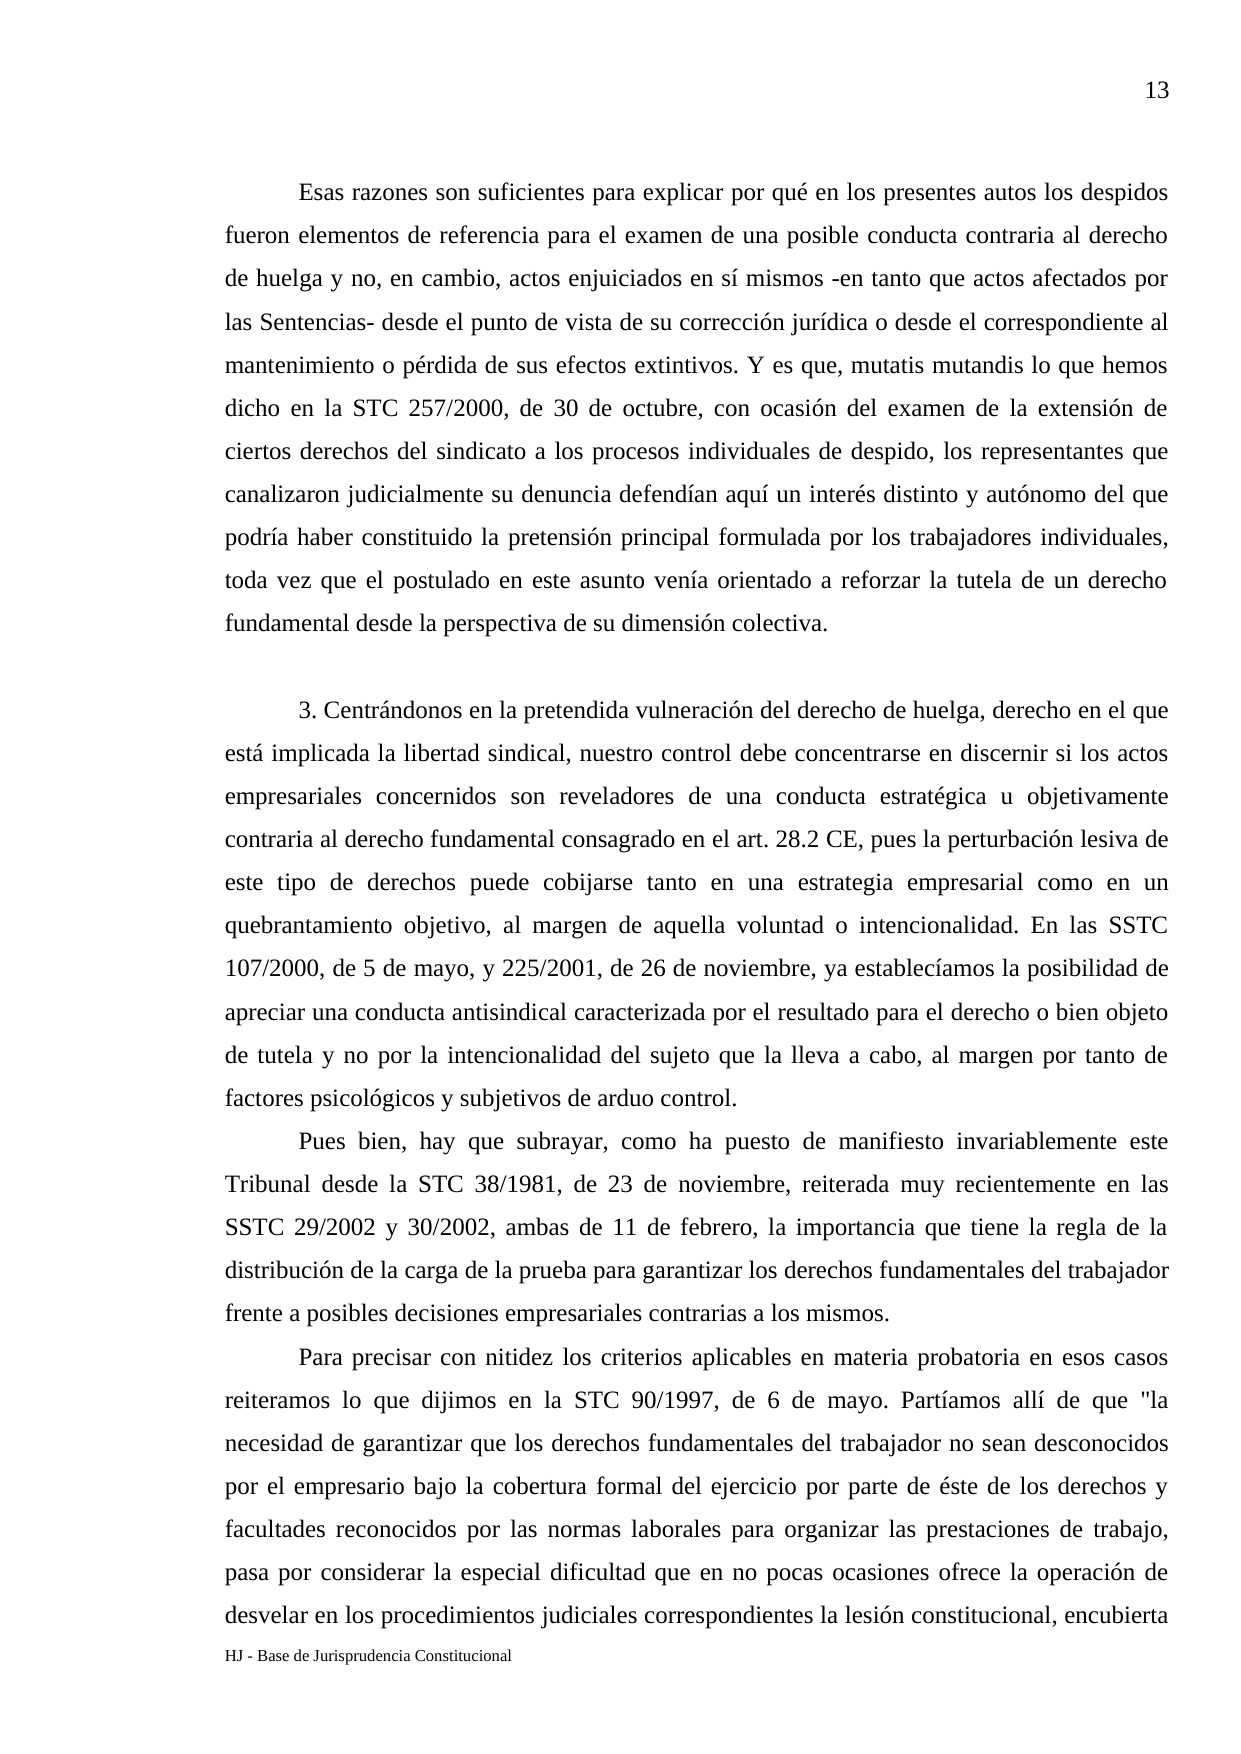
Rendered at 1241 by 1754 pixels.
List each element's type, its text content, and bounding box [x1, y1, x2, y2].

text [224, 1342, 1169, 1629]
text 3. Centrándonos en la pretendida vulneración del derecho de huelga, derecho en el que está implicada la libertad sindical, nuestro control debe concentrarse en discernir si los actos empresariales concernidos son reveladores de una conducta estratégica u objetivamente contraria al derecho fundamental consagrado en el art. 28.2 CE, pues la perturbación lesiva de este tipo de derechos puede cobijarse tanto en una estrategia empresarial como en un quebrantamiento objetivo, al margen de aquella voluntad o intencionalidad. En las SSTC 107/2000, de 5 de mayo, y 225/2001, de 26 de noviembre, ya establecíamos la posibilidad de apreciar una conducta antisindical caracterizada por el resultado para el derecho o bien objeto de tutela y no por la intencionalidad del sujeto que la lleva a cabo, al margen por tanto de factores psicológicos y subjetivos de arduo control. [224, 695, 1169, 1112]
text Pues bien, hay que subrayar, como ha puesto de manifiesto invariablemente este Tribunal desde la STC 38/1981, de 23 de noviembre, reiterada muy recientemente en las SSTC 29/2002 y 30/2002, ambas de 11 de febrero, la importancia que tiene la regla de la distribución de la carga de la prueba para garantizar los derechos fundamentales del trabajador frente a posibles decisiones empresariales contrarias a los mismos. [224, 1126, 1169, 1327]
text Esas razones son suficientes para explicar por qué en los presentes autos los despidos fueron elementos de referencia para el examen de una posible conducta contraria al derecho de huelga y no, en cambio, actos enjuiciados en sí mismos -en tanto que actos afectados por las Sentencias- desde el punto de vista de su corrección jurídica o desde el correspondiente al mantenimiento o pérdida de sus efectos extintivos. Y es que, mutatis mutandis lo que hemos dicho en la STC 257/2000, de 30 de octubre, con ocasión del examen de la extensión de ciertos derechos del sindicato a los procesos individuales de despido, los representantes que canalizaron judicialmente su denuncia defendían aquí un interés distinto y autónomo del que podría haber constituido la pretensión principal formulada por los trabajadores individuales, toda vez que el postulado en este asunto venía orientado a reforzar la tutela de un derecho fundamental desde la perspectiva de su dimensión colectiva. [224, 177, 1169, 637]
